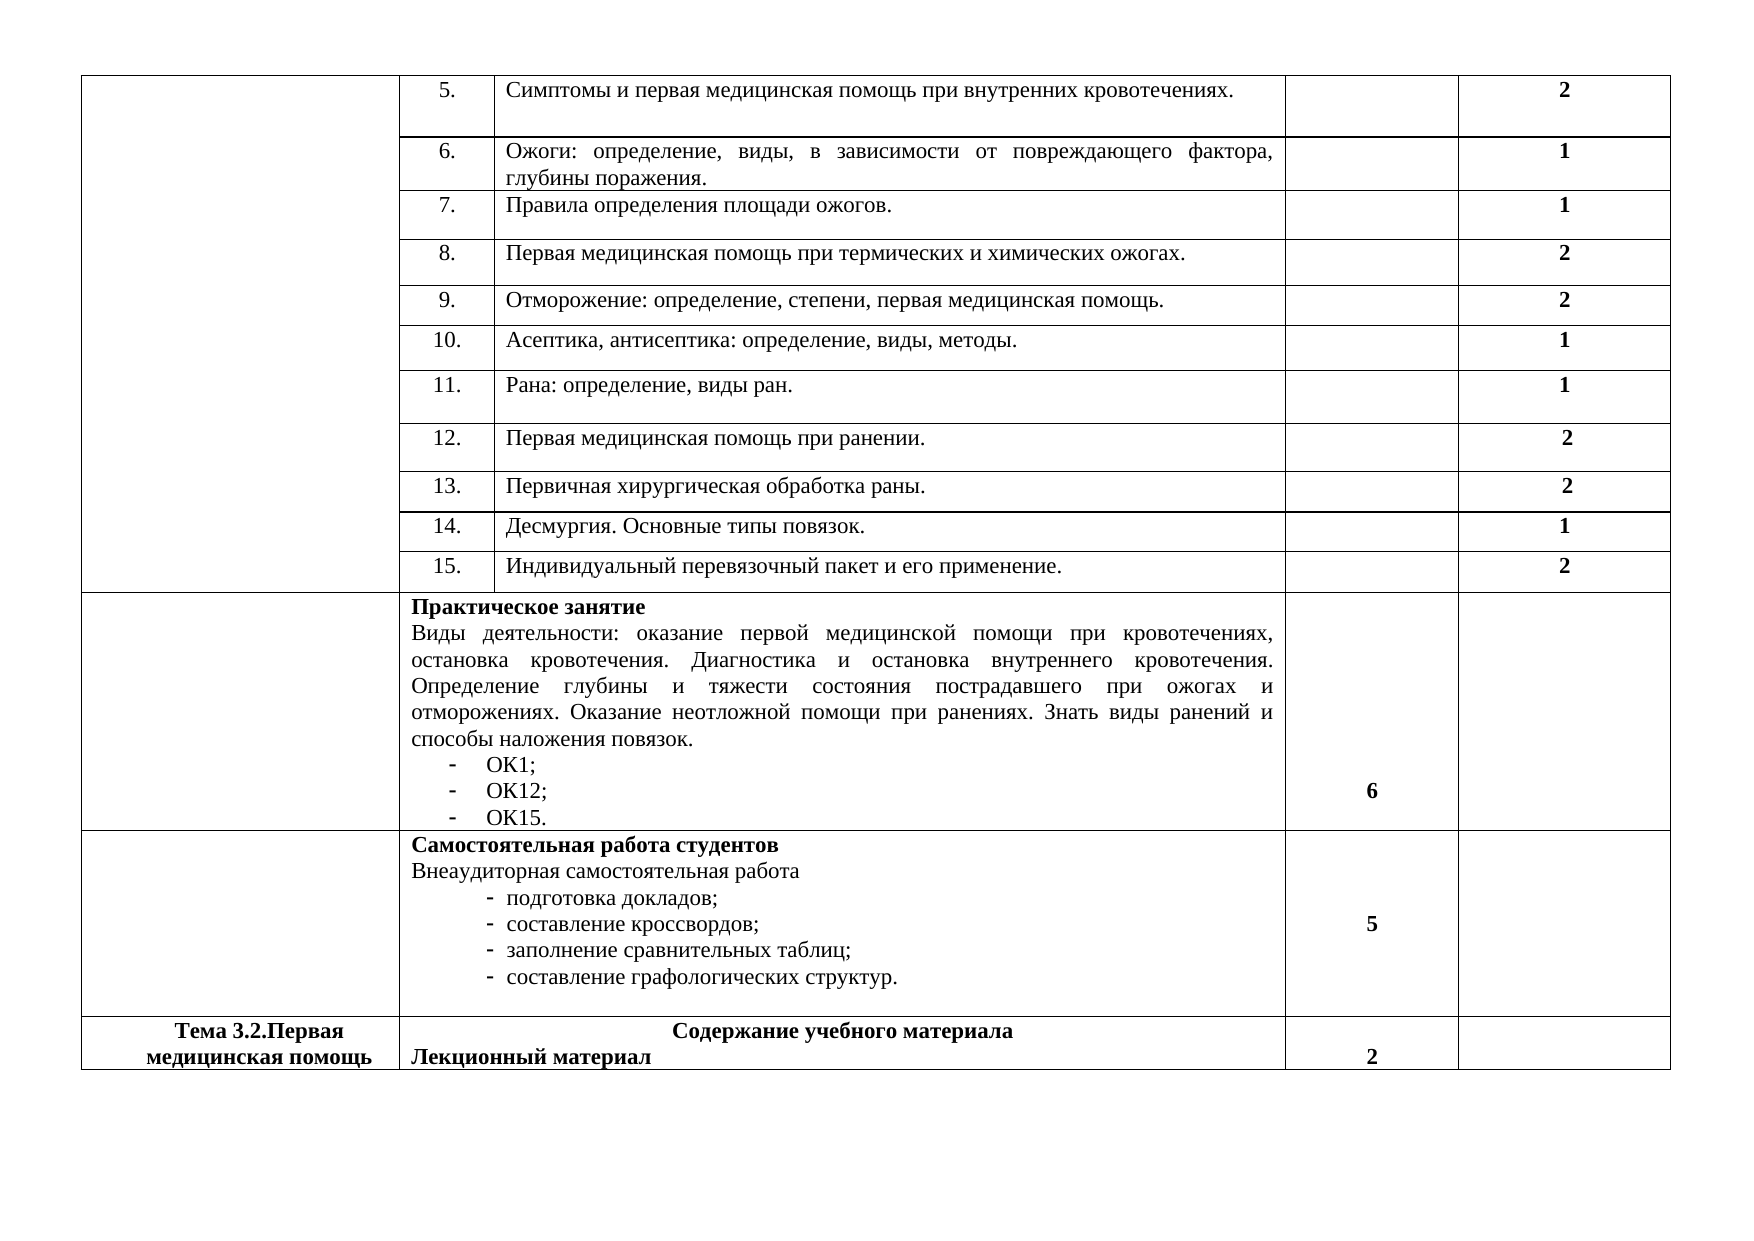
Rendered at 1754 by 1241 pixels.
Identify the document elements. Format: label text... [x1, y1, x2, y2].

table_cell Отморожение: определение, степени, первая медицинская помощь. [495, 286, 1285, 325]
table_cell 11. [400, 371, 494, 422]
table_cell Ожоги: определение, виды, в зависимости от повреждающего фактора, глубины поражения. [495, 138, 1285, 190]
table_cell 2 [1459, 424, 1670, 471]
table_cell Асептика, антисептика: определение, виды, методы. [495, 326, 1285, 370]
table_cell 2 [1459, 472, 1670, 511]
table_cell [1286, 286, 1458, 325]
table_cell 14. [400, 513, 494, 551]
table_cell 2 [1459, 286, 1670, 325]
table_cell [1286, 326, 1458, 370]
table_cell [1286, 424, 1458, 471]
table_cell 13. [400, 472, 494, 511]
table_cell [82, 1017, 399, 1069]
table_cell 7. [400, 191, 494, 238]
table_cell 2 [1459, 240, 1670, 285]
table_cell [1459, 1017, 1670, 1069]
table_cell 5 [1286, 831, 1458, 1016]
table_cell 10. [400, 326, 494, 370]
table_cell [1459, 831, 1670, 1016]
table_cell [1286, 191, 1458, 238]
table_cell 15. [400, 552, 494, 592]
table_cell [400, 1017, 1285, 1069]
table_cell Первая медицинская помощь при ранении. [495, 424, 1285, 471]
table_cell Первая медицинская помощь при термических и химических ожогах. [495, 240, 1285, 285]
table_cell 2 [1459, 76, 1670, 136]
table_cell Первичная хирургическая обработка раны. [495, 472, 1285, 511]
table_cell [1286, 472, 1458, 511]
table_cell 1 [1459, 371, 1670, 422]
table_cell [1459, 593, 1670, 830]
table_cell 2 [1286, 1017, 1458, 1069]
table_cell 1 [1459, 138, 1670, 190]
table_cell Практическое занятие Виды деятельности: оказание первой медицинской помощи при кровотечениях, остановка кровотечения. Диагностика и остановка внутреннего кровотечения. Определение глубины и тяжести состояния пострадавшего при ожогах и отморожениях. Оказание неотложной помощи при ранениях. Знать виды ранений и способы наложения повязок. ОК1; ОК12; ОК15. [400, 593, 1285, 830]
table_cell Рана: определение, виды ран. [495, 371, 1285, 422]
table_cell 8. [400, 240, 494, 285]
table_cell 2 [1459, 552, 1670, 592]
table_cell [1286, 513, 1458, 551]
table_cell 6. [400, 138, 494, 190]
table_cell Правила определения площади ожогов. [495, 191, 1285, 238]
table_cell [1286, 371, 1458, 422]
table_cell [1286, 76, 1458, 136]
table_cell Индивидуальный перевязочный пакет и его применение. [495, 552, 1285, 592]
table_cell Десмургия. Основные типы повязок. [495, 513, 1285, 551]
table_cell 5. [400, 76, 494, 136]
table_cell [82, 831, 399, 1016]
table_cell 6 [1286, 593, 1458, 830]
table_cell Самостоятельная работа студентов Внеаудиторная самостоятельная работа подготовка докладов; составление кроссвордов; заполнение сравнительных таблиц; составление графологических структур. [400, 831, 1285, 1016]
table_cell 9. [400, 286, 494, 325]
table_cell [1286, 552, 1458, 592]
table_cell 1 [1459, 513, 1670, 551]
table_cell [1286, 138, 1458, 190]
table_cell [1286, 240, 1458, 285]
table_cell 12. [400, 424, 494, 471]
table_cell 1 [1459, 326, 1670, 370]
table_cell 1 [1459, 191, 1670, 238]
table_cell [82, 593, 399, 830]
table_cell Симптомы и первая медицинская помощь при внутренних кровотечениях. [495, 76, 1285, 136]
